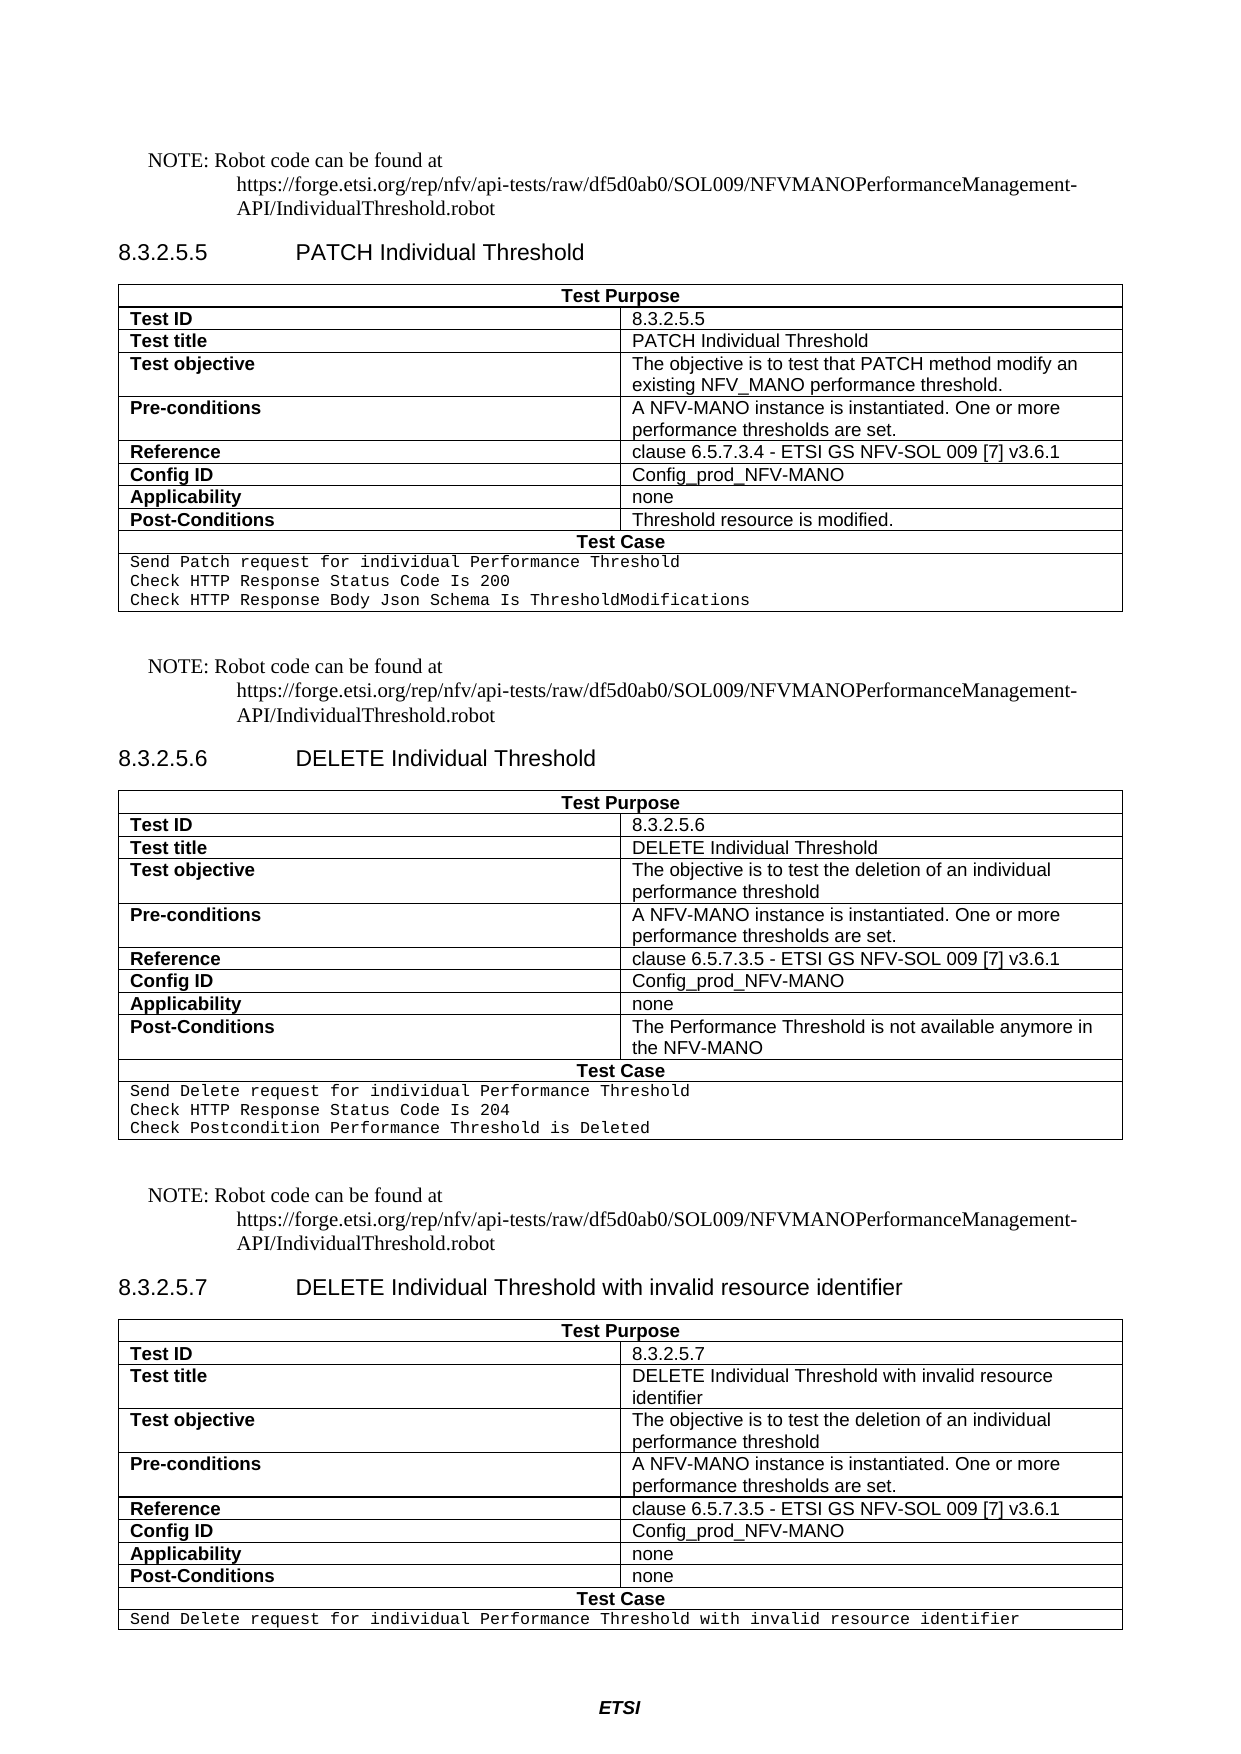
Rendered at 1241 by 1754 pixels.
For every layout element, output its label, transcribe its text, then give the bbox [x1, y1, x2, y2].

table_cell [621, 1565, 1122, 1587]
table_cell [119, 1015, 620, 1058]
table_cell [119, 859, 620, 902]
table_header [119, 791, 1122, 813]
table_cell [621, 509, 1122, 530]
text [148, 1183, 1122, 1255]
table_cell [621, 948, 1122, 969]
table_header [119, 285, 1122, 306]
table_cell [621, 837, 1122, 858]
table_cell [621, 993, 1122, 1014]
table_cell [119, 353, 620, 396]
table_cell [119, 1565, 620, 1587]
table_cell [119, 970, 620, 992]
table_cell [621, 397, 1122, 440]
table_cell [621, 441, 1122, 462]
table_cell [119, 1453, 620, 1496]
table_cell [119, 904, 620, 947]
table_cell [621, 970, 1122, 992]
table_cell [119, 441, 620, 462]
subtitle 8.3.2.5.7 DELETE Individual Threshold with invalid resource identifier [118, 1273, 1122, 1300]
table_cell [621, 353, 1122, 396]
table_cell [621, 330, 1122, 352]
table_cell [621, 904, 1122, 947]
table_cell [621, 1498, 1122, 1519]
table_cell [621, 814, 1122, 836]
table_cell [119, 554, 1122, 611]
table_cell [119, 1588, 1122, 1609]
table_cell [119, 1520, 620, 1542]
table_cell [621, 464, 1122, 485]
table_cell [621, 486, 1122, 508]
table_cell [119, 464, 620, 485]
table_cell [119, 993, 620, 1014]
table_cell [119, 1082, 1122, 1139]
subtitle 8.3.2.5.6 DELETE Individual Threshold [118, 745, 1122, 772]
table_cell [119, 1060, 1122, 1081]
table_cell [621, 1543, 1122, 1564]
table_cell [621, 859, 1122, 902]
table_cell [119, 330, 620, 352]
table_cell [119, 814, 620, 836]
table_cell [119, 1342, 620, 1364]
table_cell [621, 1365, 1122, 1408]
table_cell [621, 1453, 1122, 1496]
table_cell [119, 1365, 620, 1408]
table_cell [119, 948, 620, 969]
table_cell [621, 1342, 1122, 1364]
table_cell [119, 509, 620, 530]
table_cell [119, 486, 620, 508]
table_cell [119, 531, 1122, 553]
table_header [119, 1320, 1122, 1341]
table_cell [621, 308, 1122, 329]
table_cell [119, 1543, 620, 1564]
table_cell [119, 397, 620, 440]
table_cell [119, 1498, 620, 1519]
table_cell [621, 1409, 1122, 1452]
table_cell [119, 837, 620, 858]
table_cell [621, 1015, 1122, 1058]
subtitle 8.3.2.5.5 PATCH Individual Threshold [118, 239, 1122, 265]
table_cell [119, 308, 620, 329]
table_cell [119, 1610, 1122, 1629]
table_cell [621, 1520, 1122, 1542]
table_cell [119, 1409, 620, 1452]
